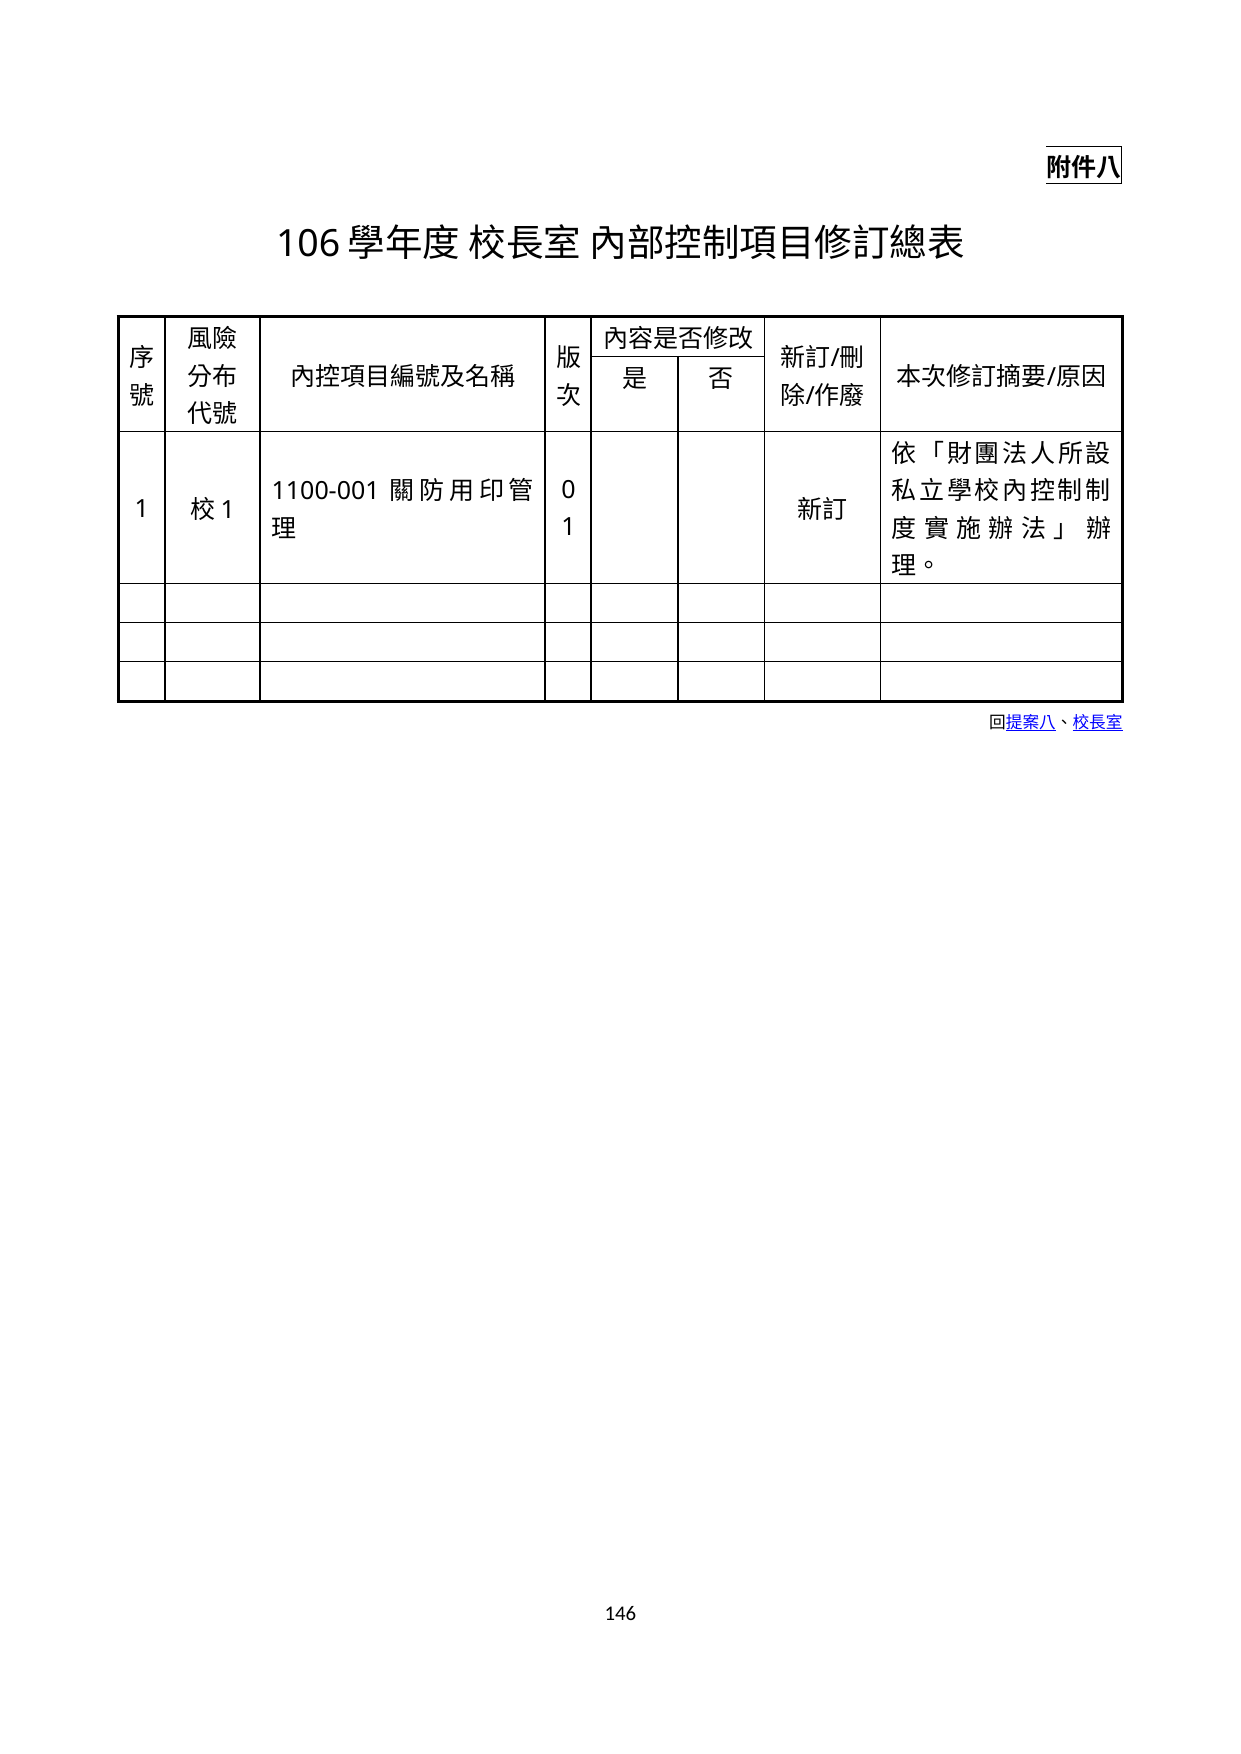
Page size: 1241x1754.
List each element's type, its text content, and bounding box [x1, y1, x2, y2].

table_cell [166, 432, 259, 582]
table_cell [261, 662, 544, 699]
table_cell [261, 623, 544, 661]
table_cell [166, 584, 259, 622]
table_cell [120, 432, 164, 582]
text 106學年度 校長室 內部控制項目修訂總表 [118, 203, 1122, 278]
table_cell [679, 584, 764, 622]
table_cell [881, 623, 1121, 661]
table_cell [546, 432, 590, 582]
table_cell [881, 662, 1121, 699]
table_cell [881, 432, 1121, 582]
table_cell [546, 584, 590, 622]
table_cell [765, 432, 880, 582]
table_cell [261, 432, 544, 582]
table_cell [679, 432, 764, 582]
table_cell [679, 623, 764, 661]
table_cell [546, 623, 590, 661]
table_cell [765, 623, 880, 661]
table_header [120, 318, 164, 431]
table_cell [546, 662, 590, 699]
text 回提案八、校長室 [118, 703, 1122, 740]
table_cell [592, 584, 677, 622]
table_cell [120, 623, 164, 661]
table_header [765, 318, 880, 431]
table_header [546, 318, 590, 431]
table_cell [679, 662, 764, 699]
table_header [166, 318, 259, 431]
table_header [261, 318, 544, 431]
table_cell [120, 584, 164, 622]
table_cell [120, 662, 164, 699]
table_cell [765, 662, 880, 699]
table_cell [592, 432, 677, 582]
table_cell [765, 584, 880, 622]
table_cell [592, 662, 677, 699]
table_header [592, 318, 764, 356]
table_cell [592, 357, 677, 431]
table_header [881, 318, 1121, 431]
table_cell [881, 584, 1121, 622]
text 附件八 [118, 128, 1122, 203]
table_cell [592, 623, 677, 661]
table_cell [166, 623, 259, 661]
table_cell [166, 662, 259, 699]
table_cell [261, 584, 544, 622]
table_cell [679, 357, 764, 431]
